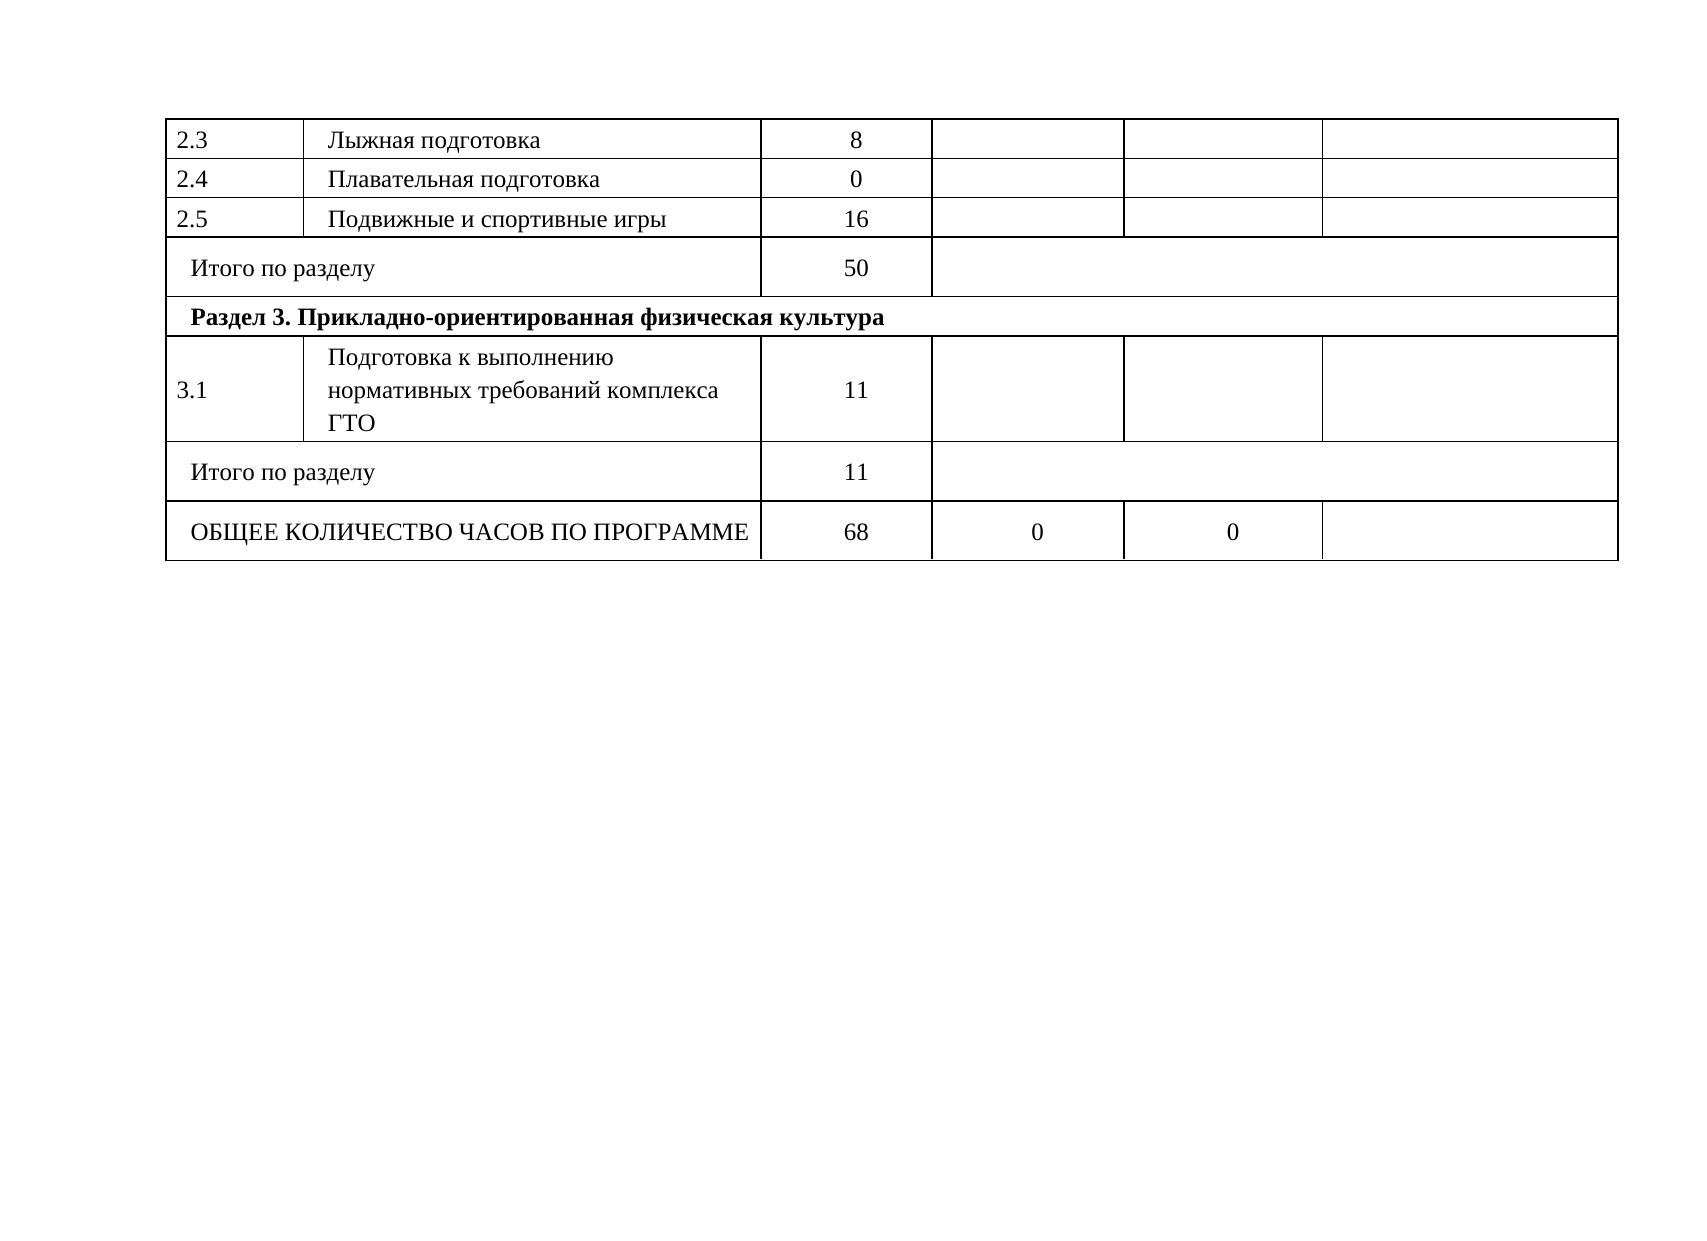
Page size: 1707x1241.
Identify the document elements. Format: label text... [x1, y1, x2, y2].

table_cell 11 [762, 337, 931, 441]
table_cell 2.3 [167, 120, 303, 157]
table_cell [1323, 502, 1617, 559]
table_cell 68 [762, 502, 931, 559]
table_cell 0 [762, 159, 931, 197]
table_cell [1323, 159, 1617, 197]
table_cell 50 [762, 238, 931, 296]
table_cell Плавательная подготовка [304, 159, 760, 197]
table_cell [1125, 198, 1322, 236]
table_cell [933, 238, 1617, 296]
table_cell 11 [762, 442, 931, 500]
table_cell Лыжная подготовка [304, 120, 760, 157]
table_cell [933, 198, 1123, 236]
table_cell Подвижные и спортивные игры [304, 198, 760, 236]
table_cell [1125, 159, 1322, 197]
table_cell 3.1 [167, 337, 303, 441]
table_cell [1323, 198, 1617, 236]
table_cell [1323, 337, 1617, 441]
table_cell Подготовка к выполнению нормативных требований комплекса ГТО [304, 337, 760, 441]
table_cell [1323, 120, 1617, 157]
table_cell 2.5 [167, 198, 303, 236]
table_cell 2.4 [167, 159, 303, 197]
table_cell ОБЩЕЕ КОЛИЧЕСТВО ЧАСОВ ПО ПРОГРАММЕ [167, 502, 760, 559]
table_cell [933, 442, 1617, 500]
table_cell 0 [1125, 502, 1322, 559]
table_cell [1125, 337, 1322, 441]
table_cell [933, 337, 1123, 441]
table_cell [933, 120, 1123, 157]
table_cell [933, 159, 1123, 197]
table_cell 16 [762, 198, 931, 236]
table_cell [1125, 120, 1322, 157]
table_cell 8 [762, 120, 931, 157]
table_cell Итого по разделу [167, 442, 760, 500]
table_cell Итого по разделу [167, 238, 760, 296]
table_cell 0 [933, 502, 1123, 559]
table_cell Раздел 3. Прикладно-ориентированная физическая культура [167, 297, 1617, 335]
